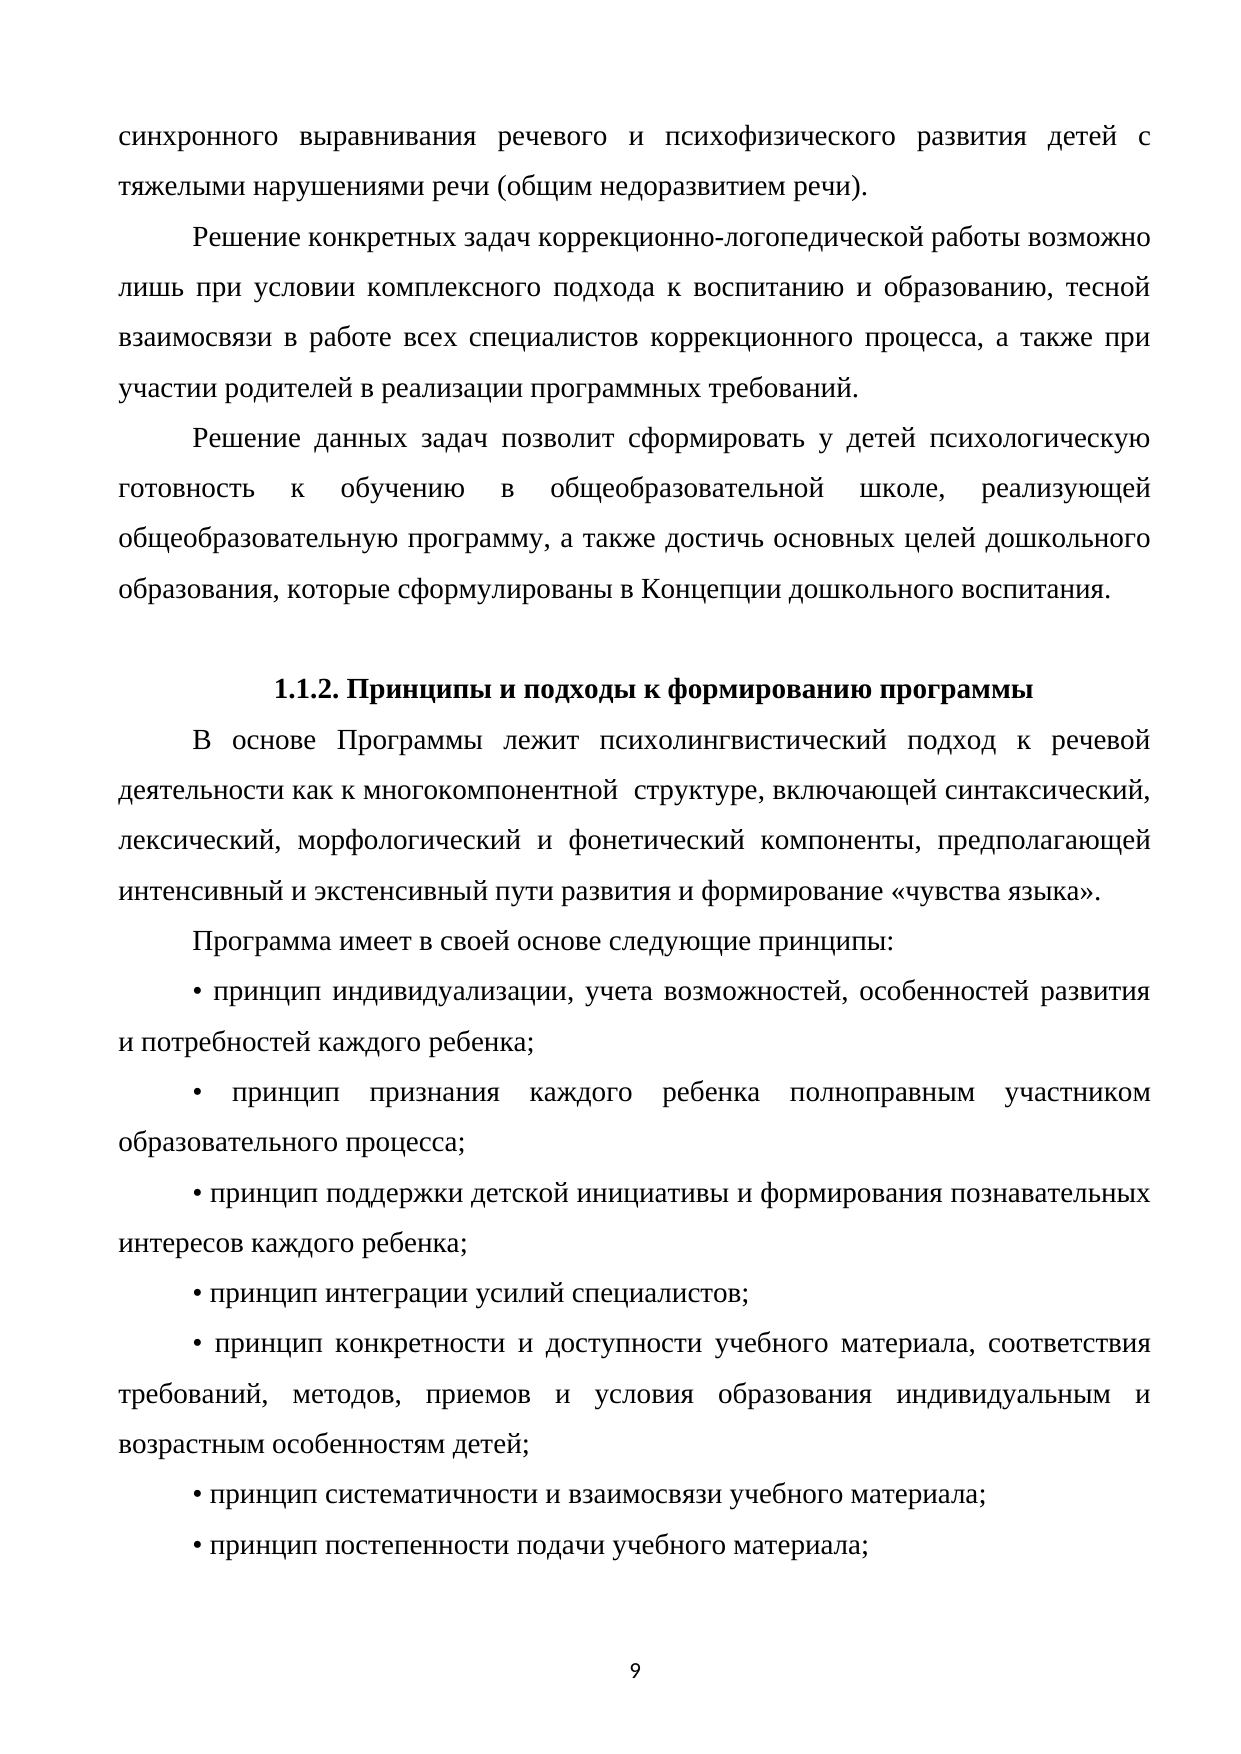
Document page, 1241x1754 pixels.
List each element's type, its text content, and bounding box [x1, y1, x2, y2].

text Решение конкретных задач коррекционно-логопедической работы возможно лишь при условии комплексного подхода к воспитанию и образованию, тесной взаимосвязи в работе всех специалистов коррекционного процесса, а также при участии родителей в реализации программных требований. [118, 219, 1152, 403]
text • принцип поддержки детской инициативы и формирования познавательных интересов каждого ребенка; [118, 1175, 1152, 1258]
text • принцип конкретности и доступности учебного материала, соответствия требований, методов, приемов и условия образования индивидуальным и возрастным особенностям детей; [118, 1326, 1152, 1460]
text • принцип признания каждого ребенка полноправным участником образовательного процесса; [118, 1074, 1152, 1158]
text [118, 118, 1152, 202]
text • принцип постепенности подачи учебного материала; [118, 1527, 1152, 1560]
text В основе Программы лежит психолингвистический подход к речевой деятельности как к многокомпонентной структуре, включающей синтаксический, лексический, морфологический и фонетический компоненты, предполагающей интенсивный и экстенсивный пути развития и формирование «чувства языка». [118, 722, 1152, 906]
text Решение данных задач позволит сформировать у детей психологическую готовность к обучению в общеобразовательной школе, реализующей общеобразовательную программу, а также достичь основных целей дошкольного образования, которые сформулированы в Концепции дошкольного воспитания. [118, 420, 1152, 604]
text Программа имеет в своей основе следующие принципы: [118, 923, 1152, 957]
text • принцип индивидуализации, учета возможностей, особенностей развития и потребностей каждого ребенка; [118, 973, 1152, 1057]
text 1.1.2. Принципы и подходы к формированию программы [156, 672, 1152, 705]
text • принцип систематичности и взаимосвязи учебного материала; [118, 1477, 1152, 1510]
text • принцип интеграции усилий специалистов; [118, 1275, 1152, 1309]
